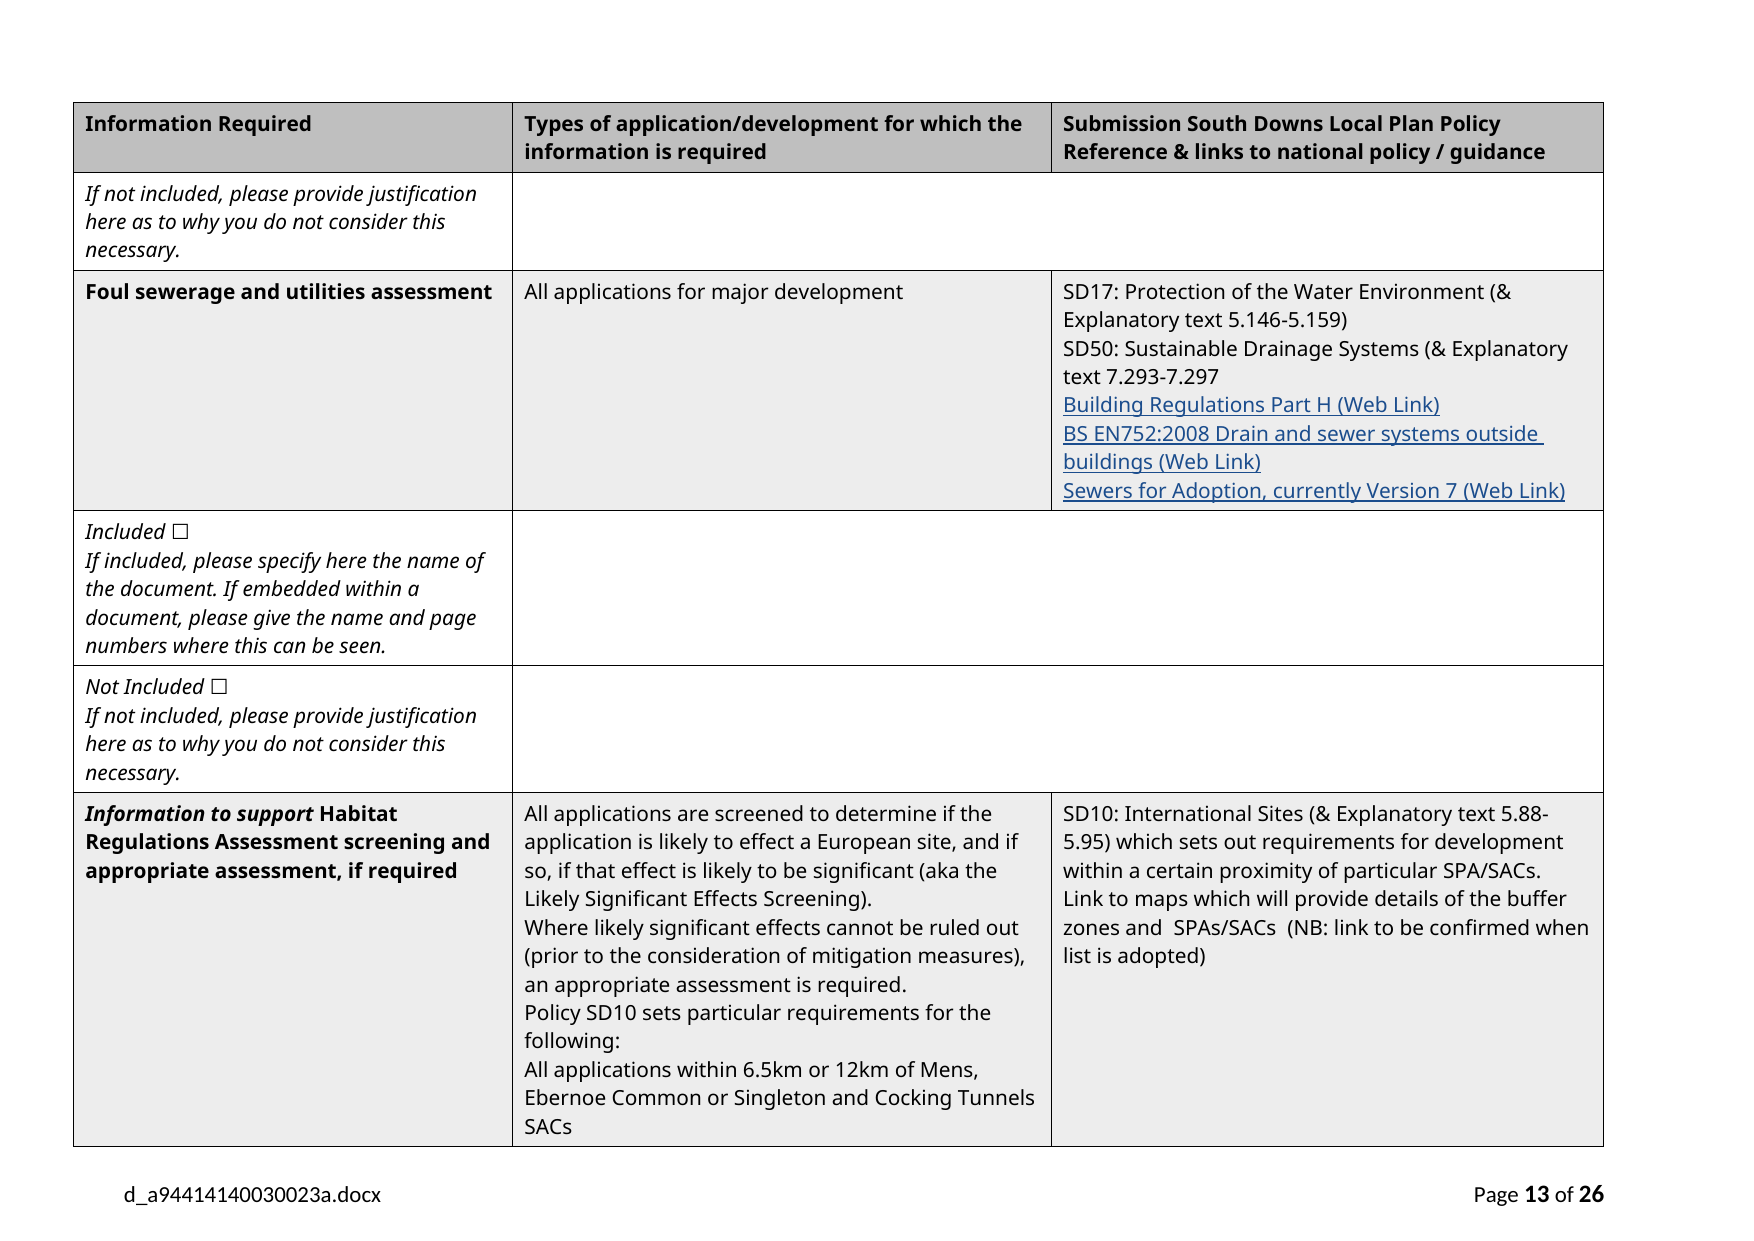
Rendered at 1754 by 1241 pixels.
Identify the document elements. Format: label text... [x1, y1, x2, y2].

table_header Information Required [74, 103, 512, 172]
table_cell Foul sewerage and utilities assessment [74, 271, 512, 510]
table_cell All applications for major development [513, 271, 1051, 510]
table_cell Information to support Habitat Regulations Assessment screening and appropriate assessment, if required [74, 793, 512, 1146]
table_cell Not Included If not included, please provide justification here as to why you do not consider this necessary. [74, 666, 512, 792]
table_header Types of application/development for which the information is required [513, 103, 1051, 172]
table_cell [513, 173, 1603, 270]
table_cell Not Included If not included, please provide justification here as to why you do not consider this necessary. [74, 173, 512, 270]
table_cell SD17: Protection of the Water Environment (& Explanatory text 5.146-5.159) SD50: Sustainable Drainage Systems (& Explanatory text 7.293-7.297 Building Regulations Part H (Web Link) BS EN752:2008 Drain and sewer systems outside buildings (Web Link) Sewers for Adoption, currently Version 7 (Web Link) [1052, 271, 1603, 510]
table_cell Included If included, please specify here the name of the document. If embedded within a document, please give the name and page numbers where this can be seen. [74, 511, 512, 665]
table_header Submission South Downs Local Plan Policy Reference & links to national policy / guidance [1052, 103, 1603, 172]
table_cell [513, 666, 1603, 792]
table_cell [513, 511, 1603, 665]
